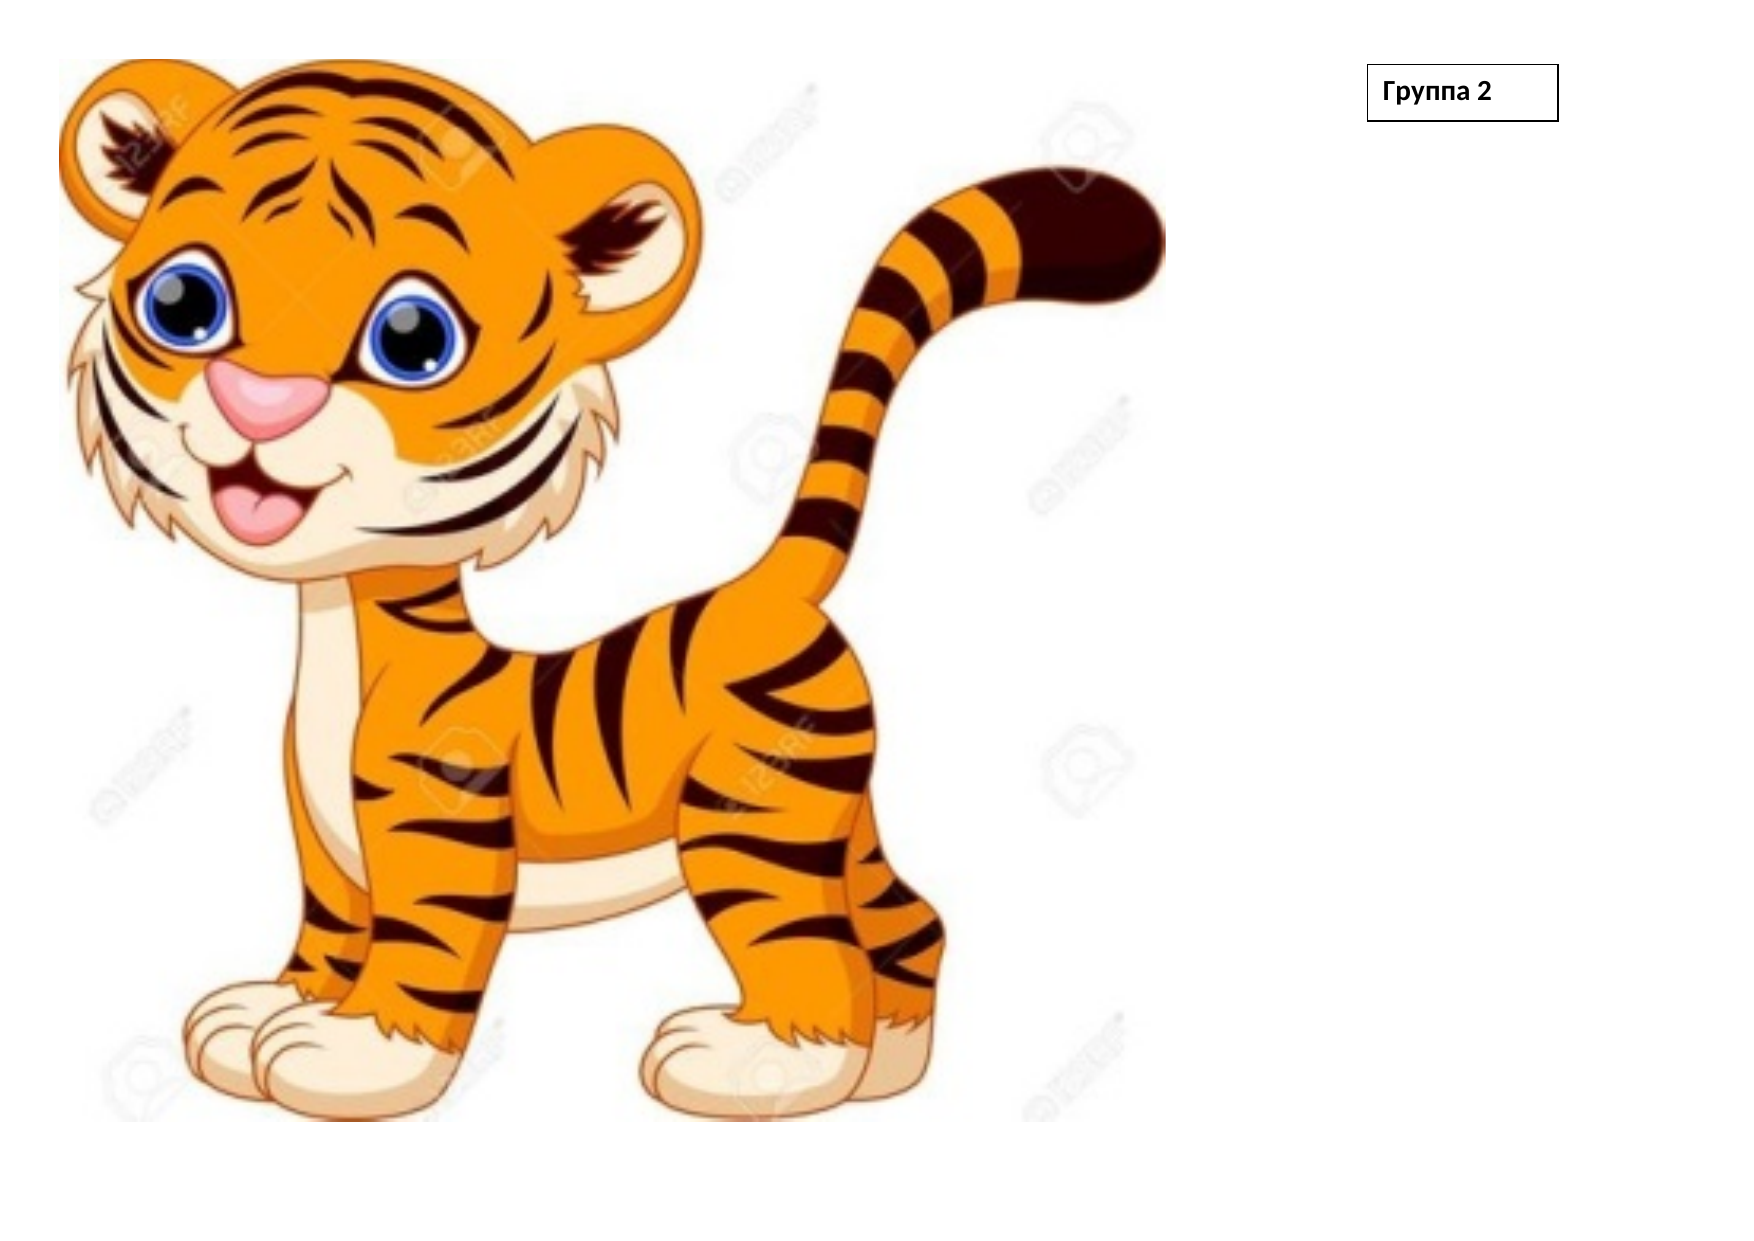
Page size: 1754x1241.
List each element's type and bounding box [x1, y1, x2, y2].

picture [59, 59, 1166, 1122]
